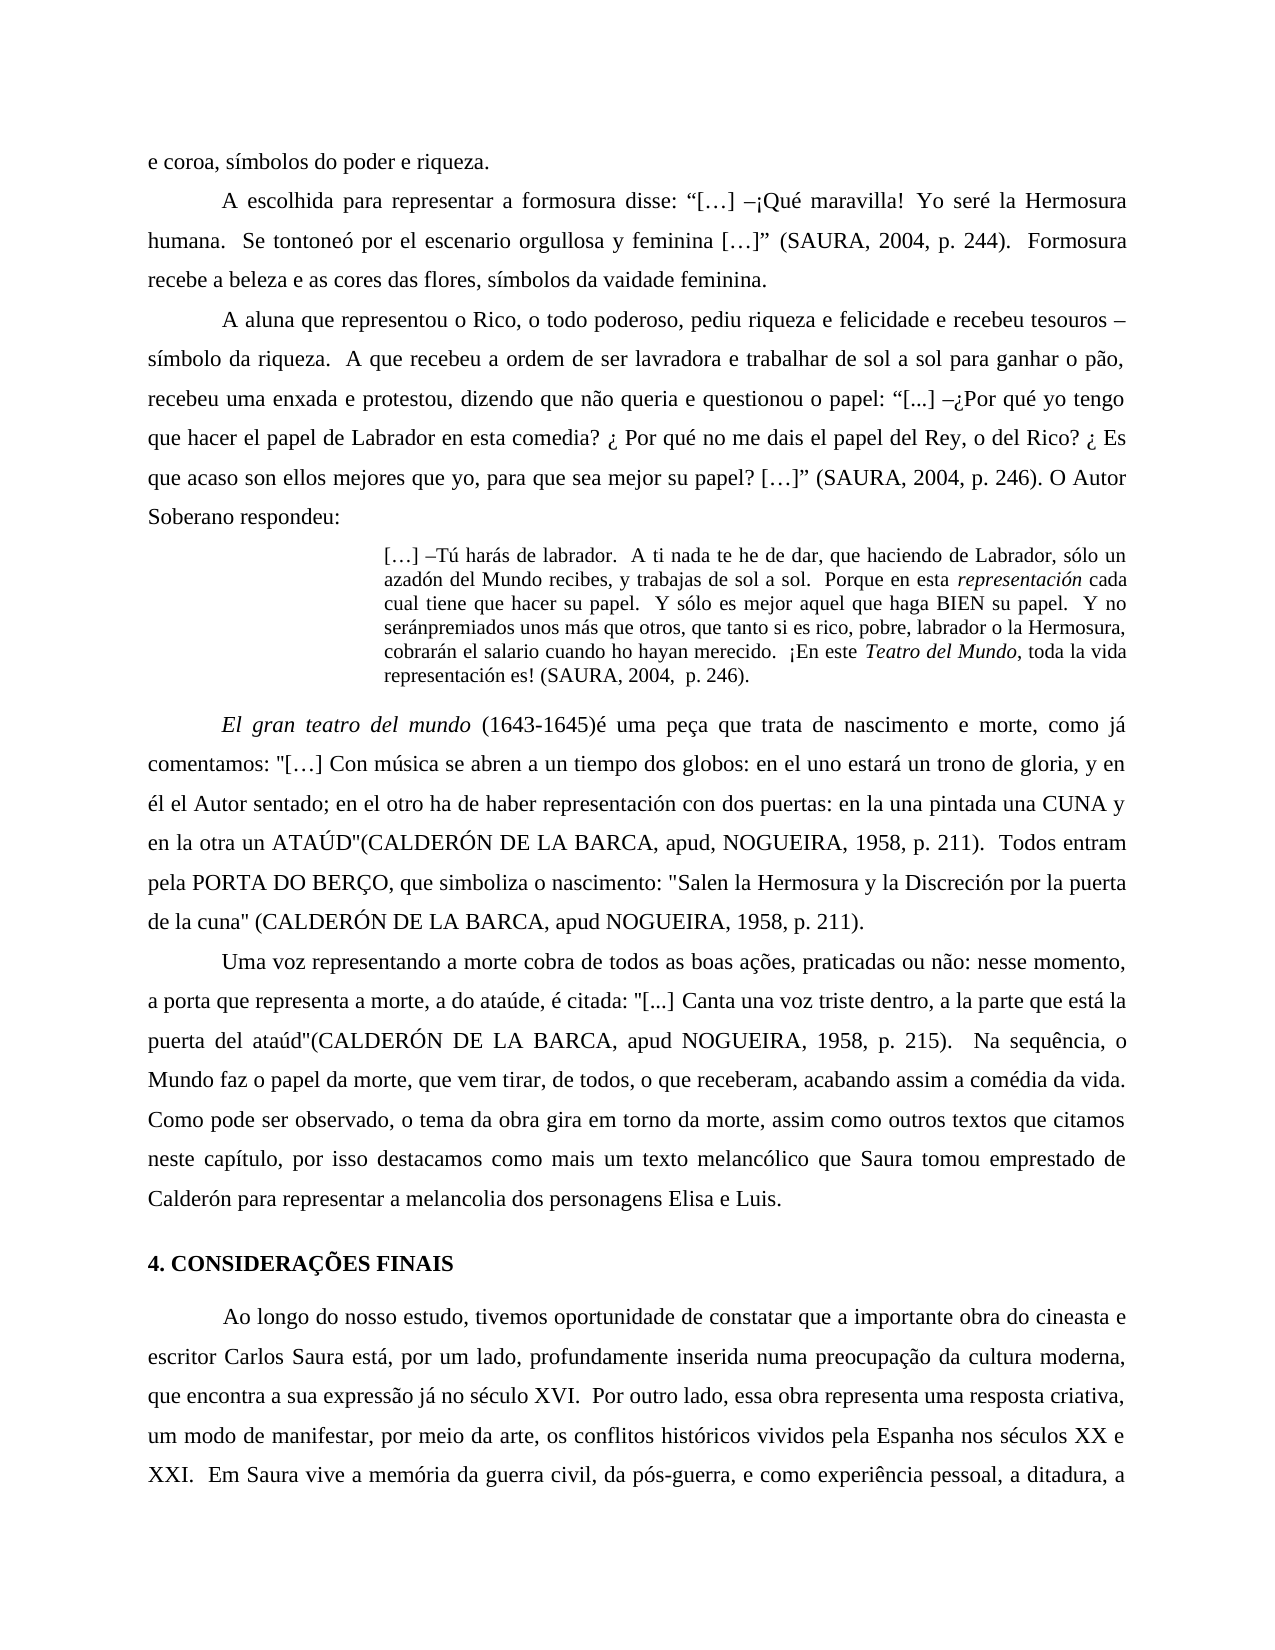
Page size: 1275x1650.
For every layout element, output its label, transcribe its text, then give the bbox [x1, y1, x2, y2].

text […] –Tú harás de labrador. A ti nada te he de dar, que haciendo de Labrador, sólo un azadón del Mundo recibes, y trabajas de sol a sol. Porque en esta representación cada cual tiene que hacer su papel. Y sólo es mejor aquel que haga BIEN su papel. Y no seránpremiados unos más que otros, que tanto si es rico, pobre, labrador o la Hermosura, cobrarán el salario cuando ho hayan merecido. ¡En este Teatro del Mundo, toda la vida representación es! (SAURA, 2004, p. 246). [384, 542, 1127, 687]
text A aluna que representou o Rico, o todo poderoso, pediu riqueza e felicidade e recebeu tesouros – símbolo da riqueza. A que recebeu a ordem de ser lavradora e trabalhar de sol a sol para ganhar o pão, recebeu uma enxada e protestou, dizendo que não queria e questionou o papel: “[...] –¿Por qué yo tengo que hacer el papel de Labrador en esta comedia? ¿ Por qué no me dais el papel del Rey, o del Rico? ¿ Es que acaso son ellos mejores que yo, para que sea mejor su papel? […]” (SAURA, 2004, p. 246). O Autor Soberano respondeu: [148, 306, 1127, 529]
text El gran teatro del mundo (1643-1645)é uma peça que trata de nascimento e morte, como já comentamos: ''[…] Con música se abren a un tiempo dos globos: en el uno estará un trono de gloria, y en él el Autor sentado; en el otro ha de haber representación con dos puertas: en la una pintada una CUNA y en la otra un ATAÚD''(CALDERÓN DE LA BARCA, apud, NOGUEIRA, 1958, p. 211). Todos entram pela PORTA DO BERÇO, que simboliza o nascimento: ''Salen la Hermosura y la Discreción por la puerta de la cuna'' (CALDERÓN DE LA BARCA, apud NOGUEIRA, 1958, p. 211). [148, 711, 1127, 935]
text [148, 148, 1127, 174]
text A escolhida para representar a formosura disse: “[…] –¡Qué maravilla! Yo seré la Hermosura humana. Se tontoneó por el escenario orgullosa y feminina […]” (SAURA, 2004, p. 244). Formosura recebe a beleza e as cores das flores, símbolos da vaidade feminina. [148, 187, 1127, 292]
text Uma voz representando a morte cobra de todos as boas ações, praticadas ou não: nesse momento, a porta que representa a morte, a do ataúde, é citada: ''[...] Canta una voz triste dentro, a la parte que está la puerta del ataúd''(CALDERÓN DE LA BARCA, apud NOGUEIRA, 1958, p. 215). Na sequência, o Mundo faz o papel da morte, que vem tirar, de todos, o que receberam, acabando assim a comédia da vida. Como pode ser observado, o tema da obra gira em torno da morte, assim como outros textos que citamos neste capítulo, por isso destacamos como mais um texto melancólico que Saura tomou emprestado de Calderón para representar a melancolia dos personagens Elisa e Luis. [148, 948, 1127, 1211]
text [148, 1303, 1127, 1487]
text 4. CONSIDERAÇÕES FINAIS [148, 1251, 1127, 1277]
